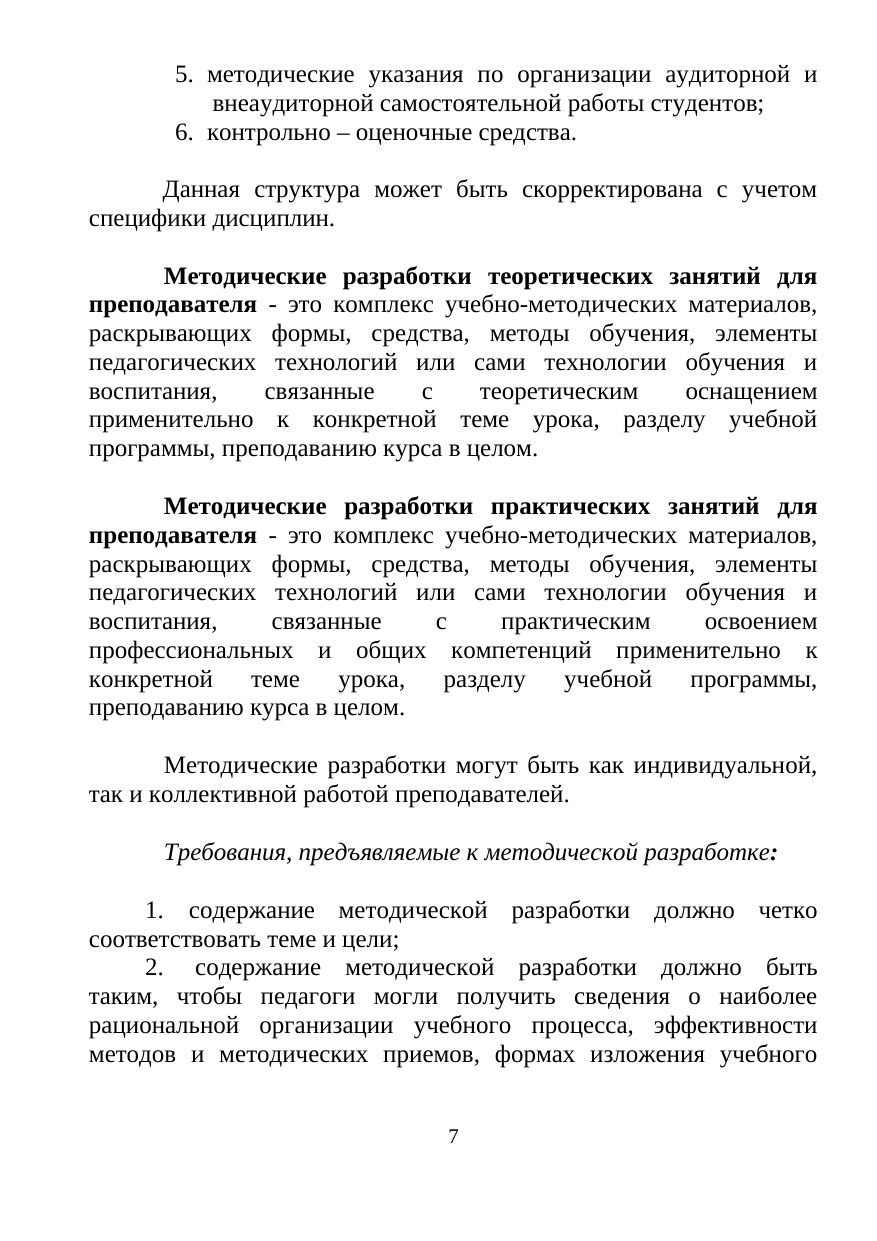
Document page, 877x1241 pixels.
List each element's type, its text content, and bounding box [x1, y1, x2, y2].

text 6. контрольно – оценочные средства. [89, 117, 818, 145]
text Методические разработки теоретических занятий для преподавателя - это комплекс учебно-методических материалов, раскрывающих формы, средства, методы обучения, элементы педагогических технологий или сами технологии обучения и воспитания, связанные с теоретическим оснащением применительно к конкретной теме урока, разделу учебной программы, преподаванию курса в целом. [89, 261, 818, 462]
text Данная структура может быть скорректирована с учетом специфики дисциплин. [89, 174, 818, 232]
list методические указания по организации аудиторной и внеаудиторной самостоятельной работы студентов; [175, 59, 818, 117]
text Требования, предъявляемые к методической разработке: [89, 837, 818, 866]
text 1. содержание методической разработки должно четко соответствовать теме и цели; [89, 895, 818, 952]
text Методические разработки практических занятий для преподавателя - это комплекс учебно-методических материалов, раскрывающих формы, средства, методы обучения, элементы педагогических технологий или сами технологии обучения и воспитания, связанные с практическим освоением профессиональных и общих компетенций применительно к конкретной теме урока, разделу учебной программы, преподаванию курса в целом. [89, 491, 818, 721]
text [89, 952, 818, 1067]
text Методические разработки могут быть как индивидуальной, так и коллективной работой преподавателей. [89, 750, 818, 808]
